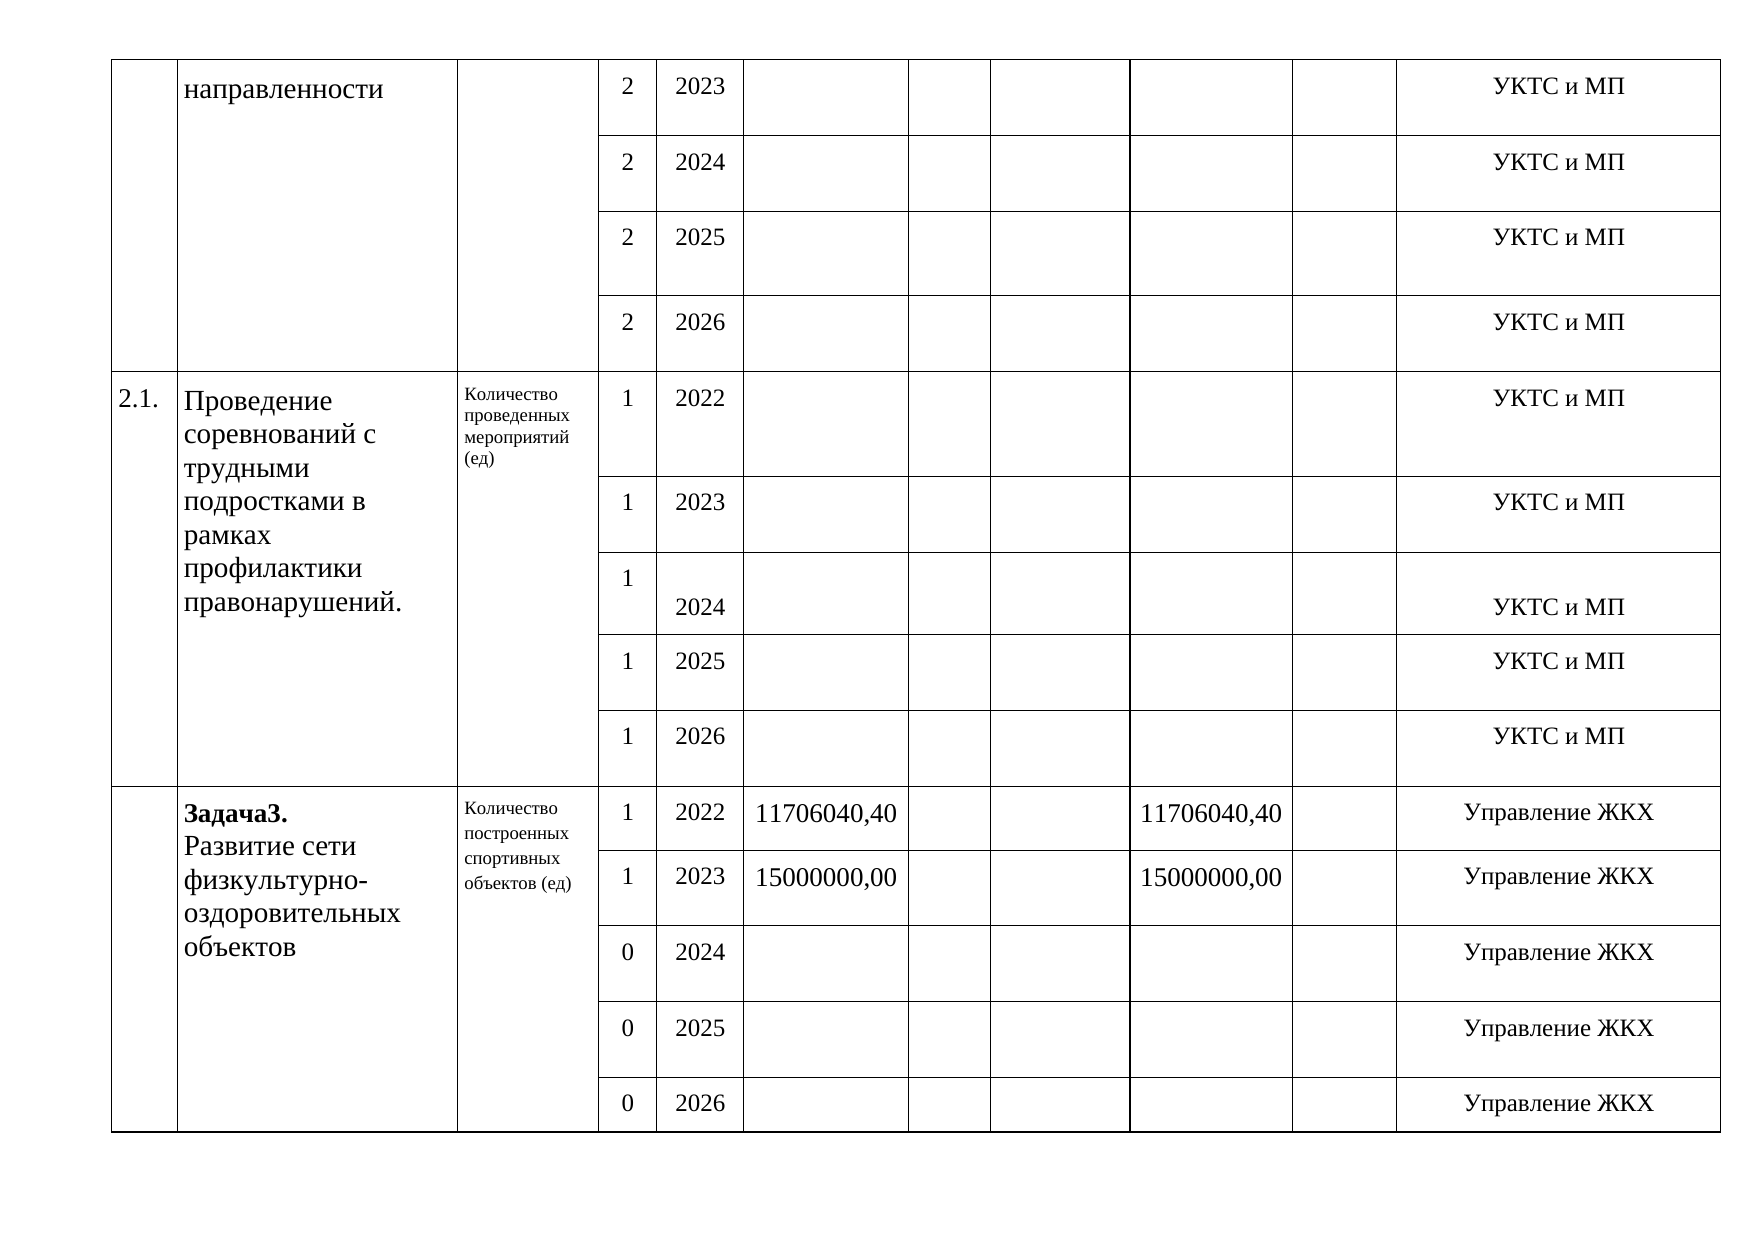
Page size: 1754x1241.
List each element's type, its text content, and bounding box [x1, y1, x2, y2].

table_cell 15000000,00 [1131, 851, 1292, 925]
table_cell [909, 372, 990, 476]
table_cell [909, 60, 990, 135]
table_cell [744, 1078, 908, 1131]
table_cell [909, 1002, 990, 1077]
table_cell 2022 [657, 787, 743, 849]
table_cell [1293, 136, 1396, 211]
table_cell УКТС и МП [1397, 372, 1720, 476]
table_cell 2026 [657, 296, 743, 371]
table_cell [1293, 635, 1396, 710]
table_cell 2023 [657, 477, 743, 552]
table_cell [1293, 60, 1396, 135]
table_cell [1131, 477, 1292, 552]
table_cell [1293, 553, 1396, 634]
table_cell 1 [599, 477, 656, 552]
table_cell [112, 60, 177, 371]
table_cell 2 [599, 212, 656, 295]
table_cell [1131, 553, 1292, 634]
table_cell [1293, 212, 1396, 295]
table_cell Задача3. Развитие сети физкультурно-оздоровительных объектов [178, 787, 457, 1131]
table_cell [909, 553, 990, 634]
table_cell [112, 787, 177, 1131]
table_cell 2024 [657, 136, 743, 211]
table_cell УКТС и МП [1397, 553, 1720, 634]
table_cell 1 [599, 553, 656, 634]
table_cell [909, 787, 990, 849]
table_cell [909, 296, 990, 371]
table_cell Количество проведенных мероприятий (ед) [458, 372, 598, 786]
table_cell 2026 [657, 1078, 743, 1131]
table_cell [1131, 1002, 1292, 1077]
table_cell [744, 372, 908, 476]
table_cell 1 [599, 635, 656, 710]
table_cell [1131, 635, 1292, 710]
table_cell 2022 [657, 372, 743, 476]
table_cell [991, 60, 1129, 135]
table_cell [1293, 926, 1396, 1001]
table_cell [909, 136, 990, 211]
table_cell [991, 296, 1129, 371]
table_cell УКТС и МП [1397, 60, 1720, 135]
table_cell Управление ЖКХ [1397, 787, 1720, 849]
table_cell [991, 1002, 1129, 1077]
table_cell 2023 [657, 60, 743, 135]
table_cell [991, 711, 1129, 786]
table_cell Проведение соревнований с трудными подростками в рамках профилактики правонарушений. [178, 372, 457, 786]
table_cell [909, 212, 990, 295]
table_cell [991, 136, 1129, 211]
table_cell [1131, 212, 1292, 295]
table_cell Управление ЖКХ [1397, 1002, 1720, 1077]
table_cell УКТС и МП [1397, 296, 1720, 371]
table_cell [909, 477, 990, 552]
table_cell [909, 926, 990, 1001]
table_cell [1293, 1078, 1396, 1131]
table_cell [744, 553, 908, 634]
table_cell Количество построенных спортивных объектов (ед) [458, 787, 598, 1131]
table_cell [991, 212, 1129, 295]
table_cell [1131, 372, 1292, 476]
table_cell 2.1. [112, 372, 177, 786]
table_cell [991, 1078, 1129, 1131]
table_cell 2025 [657, 1002, 743, 1077]
table_cell [1293, 372, 1396, 476]
table_cell [744, 212, 908, 295]
table_cell Управление ЖКХ [1397, 851, 1720, 925]
table_cell [1293, 296, 1396, 371]
table_cell [909, 851, 990, 925]
table_cell 2024 [657, 553, 743, 634]
table_cell [744, 1002, 908, 1077]
table_cell [909, 635, 990, 710]
table_cell [991, 477, 1129, 552]
table_cell [1293, 787, 1396, 849]
table_cell [744, 635, 908, 710]
table_cell 1 [599, 851, 656, 925]
table_cell УКТС и МП [1397, 212, 1720, 295]
table_cell [909, 711, 990, 786]
table_cell 1 [599, 787, 656, 849]
table_cell [744, 477, 908, 552]
table_cell 2 [599, 136, 656, 211]
table_cell 0 [599, 1002, 656, 1077]
table_cell [744, 136, 908, 211]
table_cell [991, 553, 1129, 634]
table_cell [1131, 60, 1292, 135]
table_cell [1131, 711, 1292, 786]
table_cell [744, 60, 908, 135]
table_cell [1293, 851, 1396, 925]
table_cell 0 [599, 926, 656, 1001]
table_cell УКТС и МП [1397, 136, 1720, 211]
table_cell [1293, 477, 1396, 552]
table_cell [178, 60, 457, 371]
table_cell 1 [599, 372, 656, 476]
table_cell [991, 635, 1129, 710]
table_cell 2023 [657, 851, 743, 925]
table_cell [909, 1078, 990, 1131]
table_cell [1131, 1078, 1292, 1131]
table_cell [1131, 296, 1292, 371]
table_cell 2 [599, 296, 656, 371]
table_cell [991, 851, 1129, 925]
table_cell 2025 [657, 635, 743, 710]
table_cell Управление ЖКХ [1397, 926, 1720, 1001]
table_cell [991, 926, 1129, 1001]
table_cell [991, 372, 1129, 476]
table_cell 11706040,40 [744, 787, 908, 849]
table_cell 2024 [657, 926, 743, 1001]
table_cell УКТС и МП [1397, 477, 1720, 552]
table_cell 0 [599, 1078, 656, 1131]
table_cell 2026 [657, 711, 743, 786]
table_cell 11706040,40 [1131, 787, 1292, 849]
table_cell [744, 711, 908, 786]
table_cell [744, 926, 908, 1001]
table_cell 1 [599, 711, 656, 786]
table_cell 2025 [657, 212, 743, 295]
table_cell [1293, 711, 1396, 786]
table_cell [1131, 926, 1292, 1001]
table_cell [991, 787, 1129, 849]
table_cell Управление ЖКХ [1397, 1078, 1720, 1131]
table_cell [458, 60, 598, 371]
table_cell [1293, 1002, 1396, 1077]
table_cell 15000000,00 [744, 851, 908, 925]
table_cell [1131, 136, 1292, 211]
table_cell УКТС и МП [1397, 635, 1720, 710]
table_cell УКТС и МП [1397, 711, 1720, 786]
table_cell [744, 296, 908, 371]
table_cell 2 [599, 60, 656, 135]
